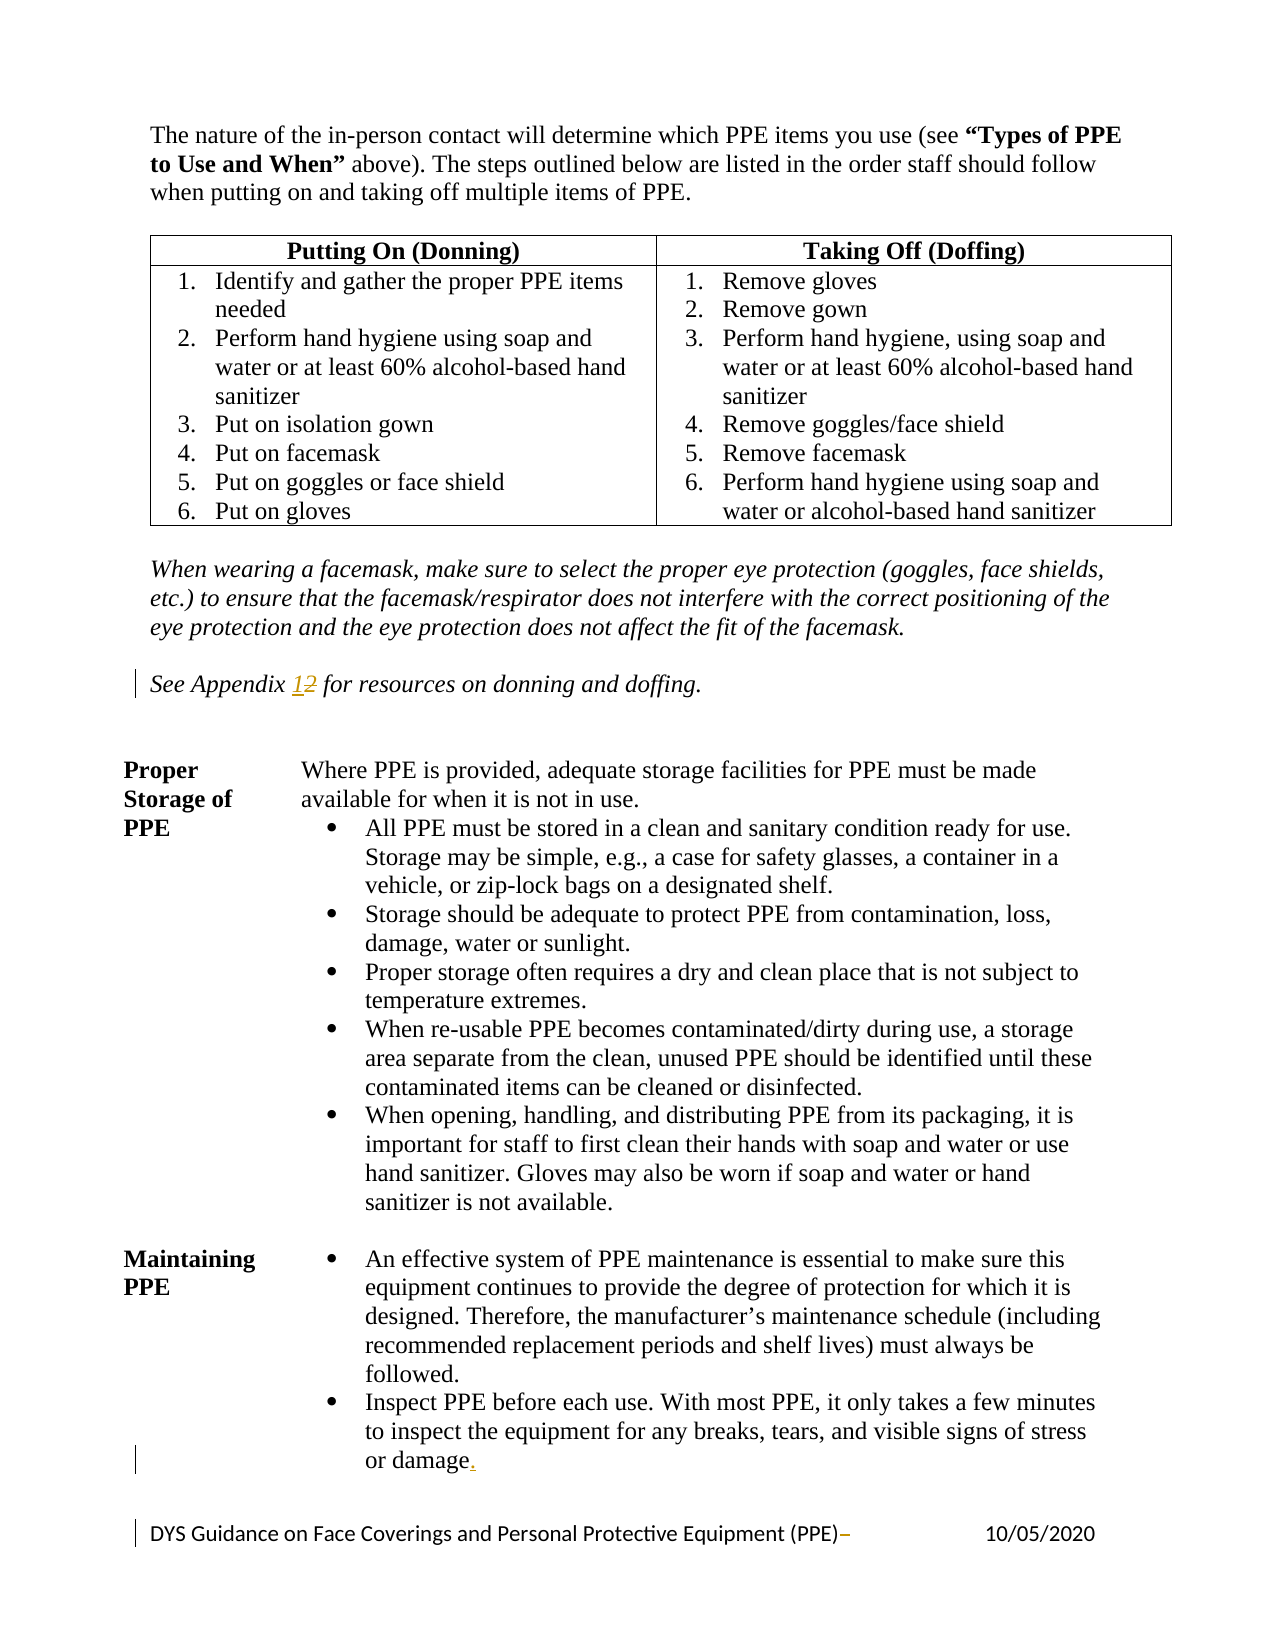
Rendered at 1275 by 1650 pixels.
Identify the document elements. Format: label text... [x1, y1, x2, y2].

table_cell Maintaining PPE [112, 1244, 289, 1474]
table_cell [290, 1244, 1124, 1474]
text When wearing a facemask, make sure to select the proper eye protection (goggles, face shields, etc.) to ensure that the facemask/respirator does not interfere with the correct positioning of the eye protection and the eye protection does not affect the fit of the facemask. [150, 554, 1125, 641]
table_header Where PPE is provided, adequate storage facilities for PPE must be made available for when it is not in use. All PPE must be stored in a clean and sanitary condition ready for use. Storage may be simple, e.g., a case for safety glasses, a container in a vehicle, or zip-lock bags on a designated shelf. Storage should be adequate to protect PPE from contamination, loss, damage, water or sunlight. Proper storage often requires a dry and clean place that is not subject to temperature extremes. When re-usable PPE becomes contaminated/dirty during use, a storage area separate from the clean, unused PPE should be identified until these contaminated items can be cleaned or disinfected. When opening, handling, and distributing PPE from its packaging, it is important for staff to first clean their hands with soap and water or use hand sanitizer. Gloves may also be worn if soap and water or hand sanitizer is not available. [290, 756, 1124, 1244]
table_cell Remove gloves Remove gown Perform hand hygiene, using soap and water or at least 60% alcohol-based hand sanitizer Remove goggles/face shield Remove facemask Perform hand hygiene using soap and water or alcohol-based hand sanitizer [657, 266, 1171, 524]
table_header Taking Off (Doffing) [657, 236, 1171, 265]
text See Appendix for resources on donning and doffing. [150, 669, 1125, 698]
table_header Proper Storage of PPE [112, 756, 289, 1244]
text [150, 120, 1125, 206]
table_cell Identify and gather the proper PPE items needed Perform hand hygiene using soap and water or at least 60% alcohol-based hand sanitizer Put on isolation gown Put on facemask Put on goggles or face shield Put on gloves [151, 266, 656, 524]
table_header Putting On (Donning) [151, 236, 656, 265]
